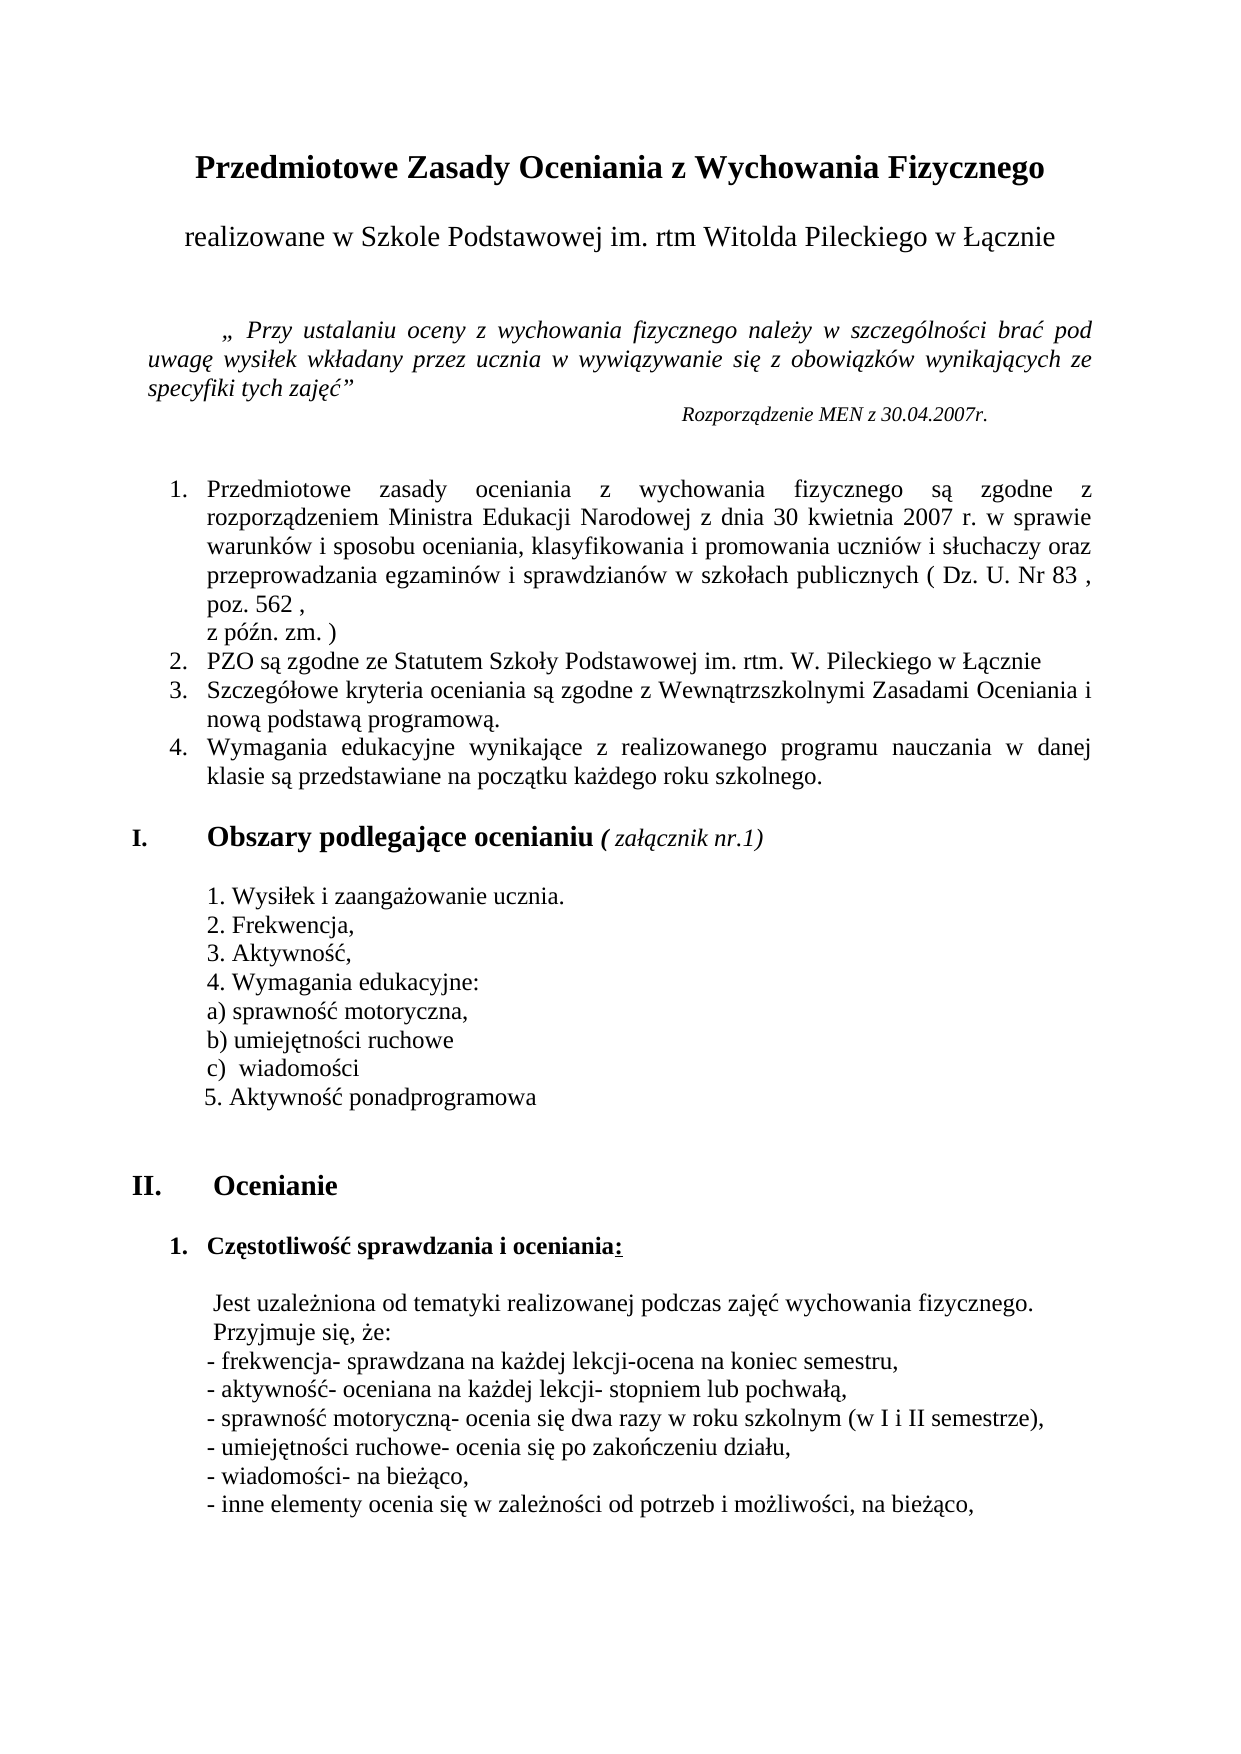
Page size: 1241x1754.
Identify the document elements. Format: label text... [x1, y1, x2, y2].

list PZO są zgodne ze Statutem Szkoły Podstawowej im. rtm. W. Pileckiego w Łącznie [169, 646, 1093, 675]
text - inne elementy ocenia się w zależności od potrzeb i możliwości, na bieżąco, [207, 1489, 1093, 1518]
text 4. Wymagania edukacyjne: [207, 967, 1093, 996]
text „ Przy ustalaniu oceny z wychowania fizycznego należy w szczególności brać pod uwagę wysiłek wkładany przez ucznia w wywiązywanie się z obowiązków wynikających ze specyfiki tych zajęć” [148, 315, 1093, 402]
list Ocenianie [132, 1168, 1093, 1202]
text 5. Aktywność ponadprogramowa [148, 1082, 1093, 1111]
list Przedmiotowe zasady oceniania z wychowania fizycznego są zgodne z rozporządzeniem Ministra Edukacji Narodowej z dnia 30 kwietnia 2007 r. w sprawie warunków i sposobu oceniania, klasyfikowania i promowania uczniów i słuchaczy oraz przeprowadzania egzaminów i sprawdzianów w szkołach publicznych ( Dz. U. Nr 83 , poz. 562 , [169, 474, 1093, 617]
text 3. Aktywność, [207, 938, 1093, 967]
text Rozporządzenie MEN z 30.04.2007r. [207, 402, 1093, 426]
list Wymagania edukacyjne wynikające z realizowanego programu nauczania w danej klasie są przedstawiane na początku każdego roku szkolnego. [169, 732, 1093, 790]
text realizowane w Szkole Podstawowej im. rtm Witolda Pileckiego w Łącznie [148, 219, 1093, 253]
text Przyjmuje się, że: [207, 1317, 1093, 1346]
list Częstotliwość sprawdzania i oceniania: [169, 1231, 1093, 1259]
text - aktywność- oceniana na każdej lekcji- stopniem lub pochwałą, [207, 1374, 1093, 1403]
text - wiadomości- na bieżąco, [207, 1461, 1093, 1489]
text - sprawność motoryczną- ocenia się dwa razy w roku szkolnym (w I i II semestrze), [207, 1403, 1093, 1432]
text b) umiejętności ruchowe [207, 1025, 1093, 1053]
text - umiejętności ruchowe- ocenia się po zakończeniu działu, [207, 1432, 1093, 1461]
list Obszary podlegające ocenianiu ( załącznik nr.1) [132, 819, 1093, 852]
text - frekwencja- sprawdzana na każdej lekcji-ocena na koniec semestru, [207, 1346, 1093, 1374]
text Przedmiotowe Zasady Oceniania z Wychowania Fizycznego [148, 148, 1093, 186]
text a) sprawność motoryczna, [207, 996, 1093, 1025]
text 1. Wysiłek i zaangażowanie ucznia. [207, 881, 1093, 910]
list Szczegółowe kryteria oceniania są zgodne z Wewnątrzszkolnymi Zasadami Oceniania i nową podstawą programową. [169, 675, 1093, 732]
text Jest uzależniona od tematyki realizowanej podczas zajęć wychowania fizycznego. [207, 1288, 1093, 1317]
list 2. Frekwencja, [207, 910, 1093, 938]
text c) wiadomości [207, 1053, 1093, 1082]
list z późn. zm. ) [207, 617, 1093, 646]
